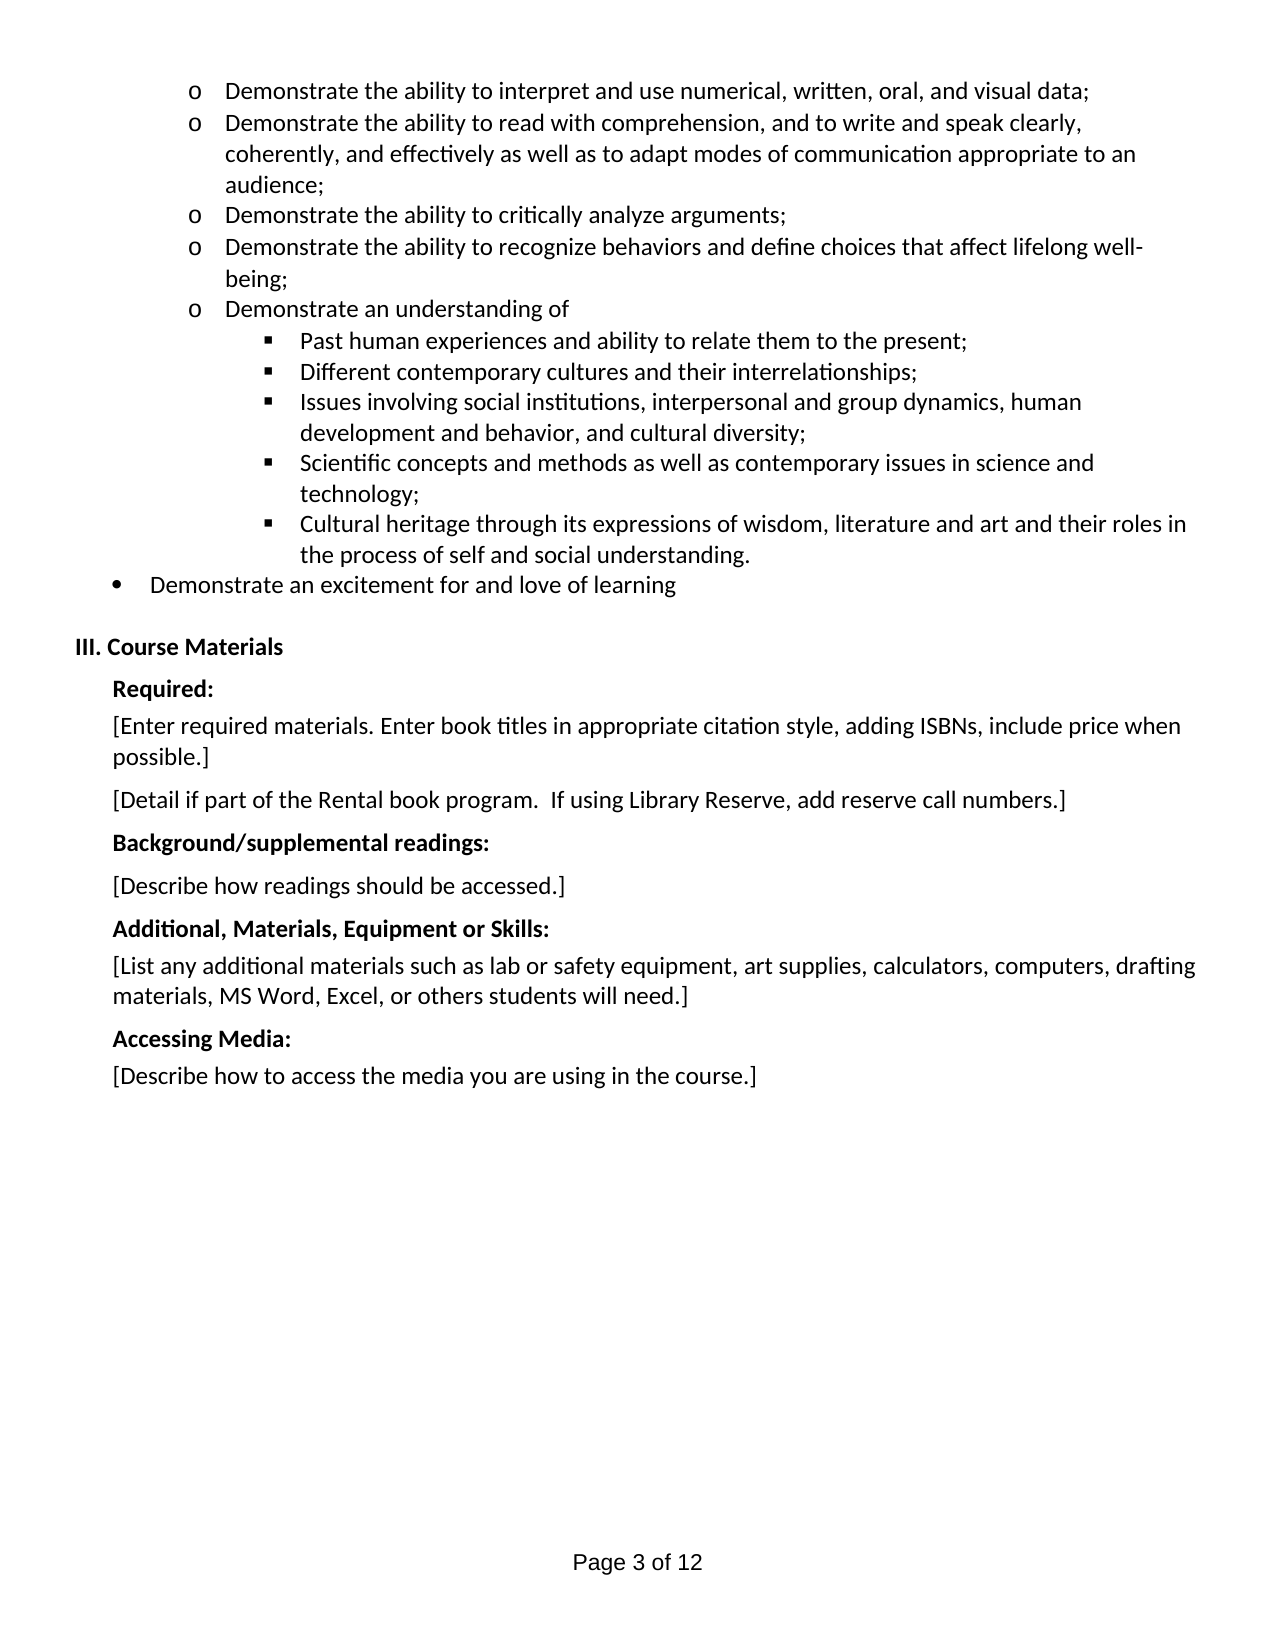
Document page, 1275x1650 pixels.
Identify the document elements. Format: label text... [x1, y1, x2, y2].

text [Detail if part of the Rental book program. If using Library Reserve, add reserve call numbers.] [112, 784, 1200, 814]
list Demonstrate the ability to recognize behaviors and define choices that affect lifelong well-being; [187, 231, 1200, 294]
text III. Course Materials [75, 631, 1200, 661]
list Demonstrate the ability to read with comprehension, and to write and speak clearly, coherently, and effectively as well as to adapt modes of communication appropriate to an audience; [187, 107, 1200, 199]
list Past human experiences and ability to relate them to the present; [262, 325, 1200, 356]
list Demonstrate the ability to interpret and use numerical, written, oral, and visual data; [187, 75, 1200, 107]
list Scientific concepts and methods as well as contemporary issues in science and technology; [262, 447, 1200, 508]
text [List any additional materials such as lab or safety equipment, art supplies, calculators, computers, drafting materials, MS Word, Excel, or others students will need.] [112, 950, 1200, 1011]
list Different contemporary cultures and their interrelationships; [262, 356, 1200, 386]
list Issues involving social institutions, interpersonal and group dynamics, human development and behavior, and cultural diversity; [262, 386, 1200, 447]
list Demonstrate the ability to critically analyze arguments; [187, 199, 1200, 231]
list Demonstrate an excitement for and love of learning [112, 569, 1200, 600]
text Accessing Media: [112, 1023, 1200, 1054]
text [Enter required materials. Enter book titles in appropriate citation style, adding ISBNs, include price when possible.] [112, 710, 1200, 771]
text [Describe how to access the media you are using in the course.] [112, 1060, 1200, 1091]
text [Describe how readings should be accessed.] [112, 870, 1200, 901]
list Demonstrate an understanding of [187, 294, 1200, 325]
text Additional, Materials, Equipment or Skills: [112, 913, 1200, 943]
text Background/supplemental readings: [112, 827, 1200, 857]
list Cultural heritage through its expressions of wisdom, literature and art and their roles in the process of self and social understanding. [262, 508, 1200, 569]
text Required: [112, 674, 1200, 704]
